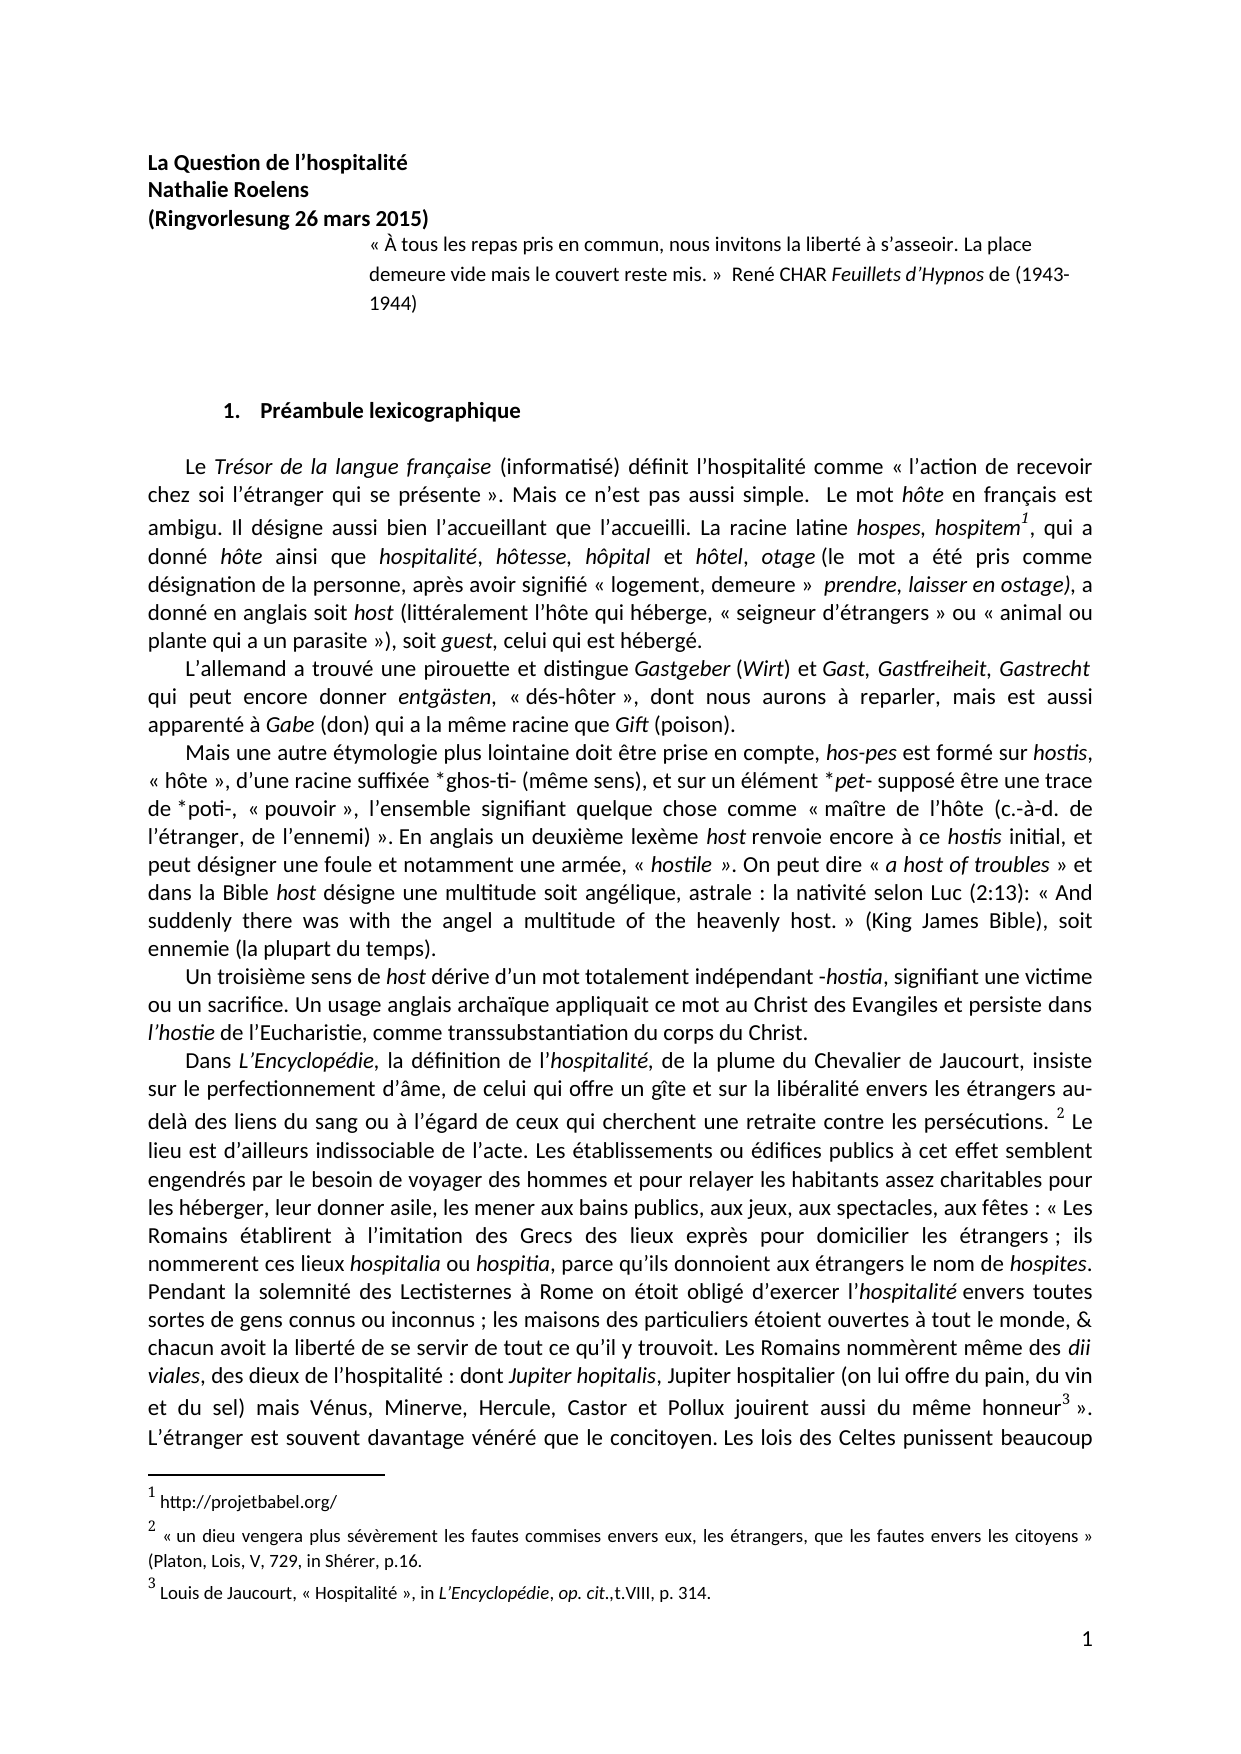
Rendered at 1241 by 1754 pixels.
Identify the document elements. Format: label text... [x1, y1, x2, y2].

text (Ringvorlesung 26 mars 2015) [148, 204, 1093, 232]
list Préambule lexicographique [223, 396, 1093, 424]
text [148, 1047, 1093, 1451]
text « À tous les repas pris en commun, nous invitons la liberté à s’asseoir. La place demeure vide mais le couvert reste mis. » René CHAR Feuillets d’Hypnos de (1943-1944) [369, 232, 1093, 315]
text Nathalie Roelens [148, 176, 1093, 204]
text La Question de l’hospitalité [148, 148, 1093, 176]
text L’allemand a trouvé une pirouette et distingue Gastgeber (Wirt) et Gast, Gastfreiheit, Gastrecht qui peut encore donner entgästen, « dés-hôter », dont nous aurons à reparler, mais est aussi apparenté à Gabe (don) qui a la même racine que Gift (poison). [148, 654, 1093, 738]
text Un troisième sens de host dérive d’un mot totalement indépendant -hostia, signifiant une victime ou un sacrifice. Un usage anglais archaïque appliquait ce mot au Christ des Evangiles et persiste dans l’hostie de l’Eucharistie, comme transsubstantiation du corps du Christ. [148, 962, 1093, 1047]
text Le Trésor de la langue française (informatisé) définit l’hospitalité comme « l’action de recevoir chez soi l’étranger qui se présente ». Mais ce n’est pas aussi simple. Le mot hôte en français est ambigu. Il désigne aussi bien l’accueillant que l’accueilli. La racine latine hospes, hospitem, qui a donné hôte ainsi que hospitalité, hôtesse, hôpital et hôtel, otage (le mot a été pris comme désignation de la personne, après avoir signifié « logement, demeure » prendre, laisser en ostage), a donné en anglais soit host (littéralement l’hôte qui héberge, « seigneur d’étrangers » ou « animal ou plante qui a un parasite »), soit guest, celui qui est hébergé. [148, 452, 1093, 654]
text Mais une autre étymologie plus lointaine doit être prise en compte, hos-pes est formé sur hostis, « hôte », d’une racine suffixée *ghos-ti- (même sens), et sur un élément *pet- supposé être une trace de *poti-, « pouvoir », l’ensemble signifiant quelque chose comme « maître de l’hôte (c.-à-d. de l’étranger, de l’ennemi) ». En anglais un deuxième lexème host renvoie encore à ce hostis initial, et peut désigner une foule et notamment une armée, « hostile ». On peut dire « a host of troubles » et dans la Bible host désigne une multitude soit angélique, astrale : la nativité selon Luc (2:13): « And suddenly there was with the angel a multitude of the heavenly host. » (King James Bible), soit ennemie (la plupart du temps). [148, 738, 1093, 962]
